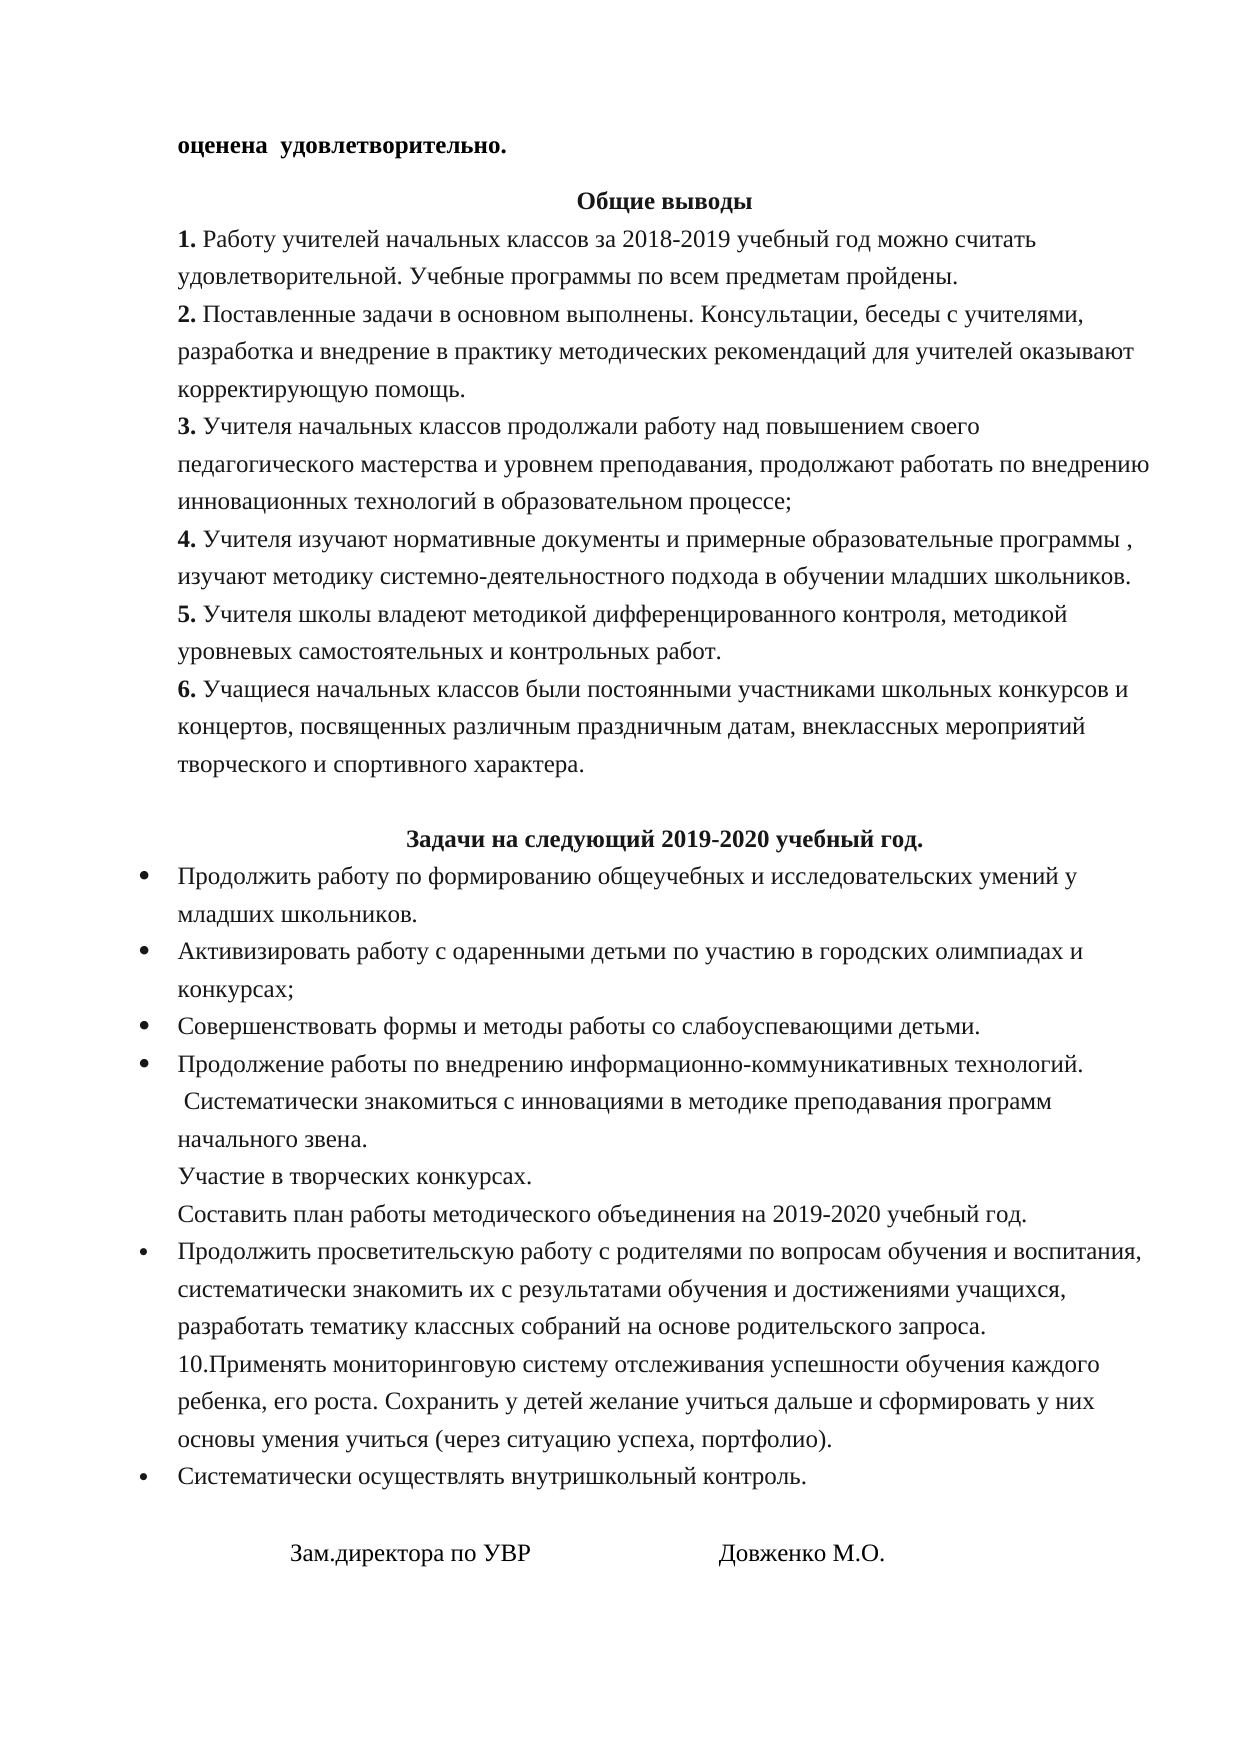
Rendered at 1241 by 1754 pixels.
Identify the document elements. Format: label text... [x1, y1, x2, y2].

text 5. Учителя школы владеют методикой дифференцированного контроля, методикой уровневых самостоятельных и контрольных работ. [177, 590, 1152, 665]
text оценена удовлетворительно. [177, 130, 1152, 158]
list Совершенствовать формы и методы работы со слабоуспевающими детьми. [140, 1002, 1152, 1040]
text 3. Учителя начальных классов продолжали работу над повышением своего педагогического мастерства и уровнем преподавания, продолжают работать по внедрению инновационных технологий в образовательном процессе; [177, 402, 1152, 515]
list Систематически осуществлять внутришкольный контроль. [140, 1452, 1152, 1490]
text 1. Работу учителей начальных классов за 2018-2019 учебный год можно считать удовлетворительной. Учебные программы по всем предметам пройдены. [177, 215, 1152, 290]
text Участие в творческих конкурсах. [177, 1152, 1152, 1190]
list Активизировать работу с одаренными детьми по участию в городских олимпиадах и конкурсах; [140, 927, 1152, 1002]
list Продолжить просветительскую работу с родителями по вопросам обучения и воспитания, систематически знакомить их с результатами обучения и достижениями учащихся, разработать тематику классных собраний на основе родительского запроса. [140, 1227, 1152, 1340]
text Общие выводы [177, 177, 1152, 215]
text 6. Учащиеся начальных классов были постоянными участниками школьных конкурсов и концертов, посвященных различным праздничным датам, внеклассных мероприятий творческого и спортивного характера. [177, 665, 1152, 777]
list Продолжить работу по формированию общеучебных и исследовательских умений у младших школьников. [140, 852, 1152, 927]
text Зам.директора по УВР Довженко М.О. [177, 1538, 1152, 1566]
text Систематически знакомиться с инновациями в методике преподавания программ начального звена. [177, 1077, 1152, 1152]
text 4. Учителя изучают нормативные документы и примерные образовательные программы , изучают методику системно-деятельностного подхода в обучении младших школьников. [177, 515, 1152, 590]
text Составить план работы методического объединения на 2019-2020 учебный год. [177, 1190, 1152, 1227]
text Задачи на следующий 2019-2020 учебный год. [177, 815, 1152, 852]
text 2. Поставленные задачи в основном выполнены. Консультации, беседы с учителями, разработка и внедрение в практику методических рекомендаций для учителей оказывают корректирующую помощь. [177, 290, 1152, 402]
list Продолжение работы по внедрению информационно-коммуникативных технологий. [140, 1040, 1152, 1077]
text 10.Применять мониторинговую систему отслеживания успешности обучения каждого ребенка, его роста. Сохранить у детей желание учиться дальше и сформировать у них основы умения учиться (через ситуацию успеха, портфолио). [177, 1340, 1152, 1452]
